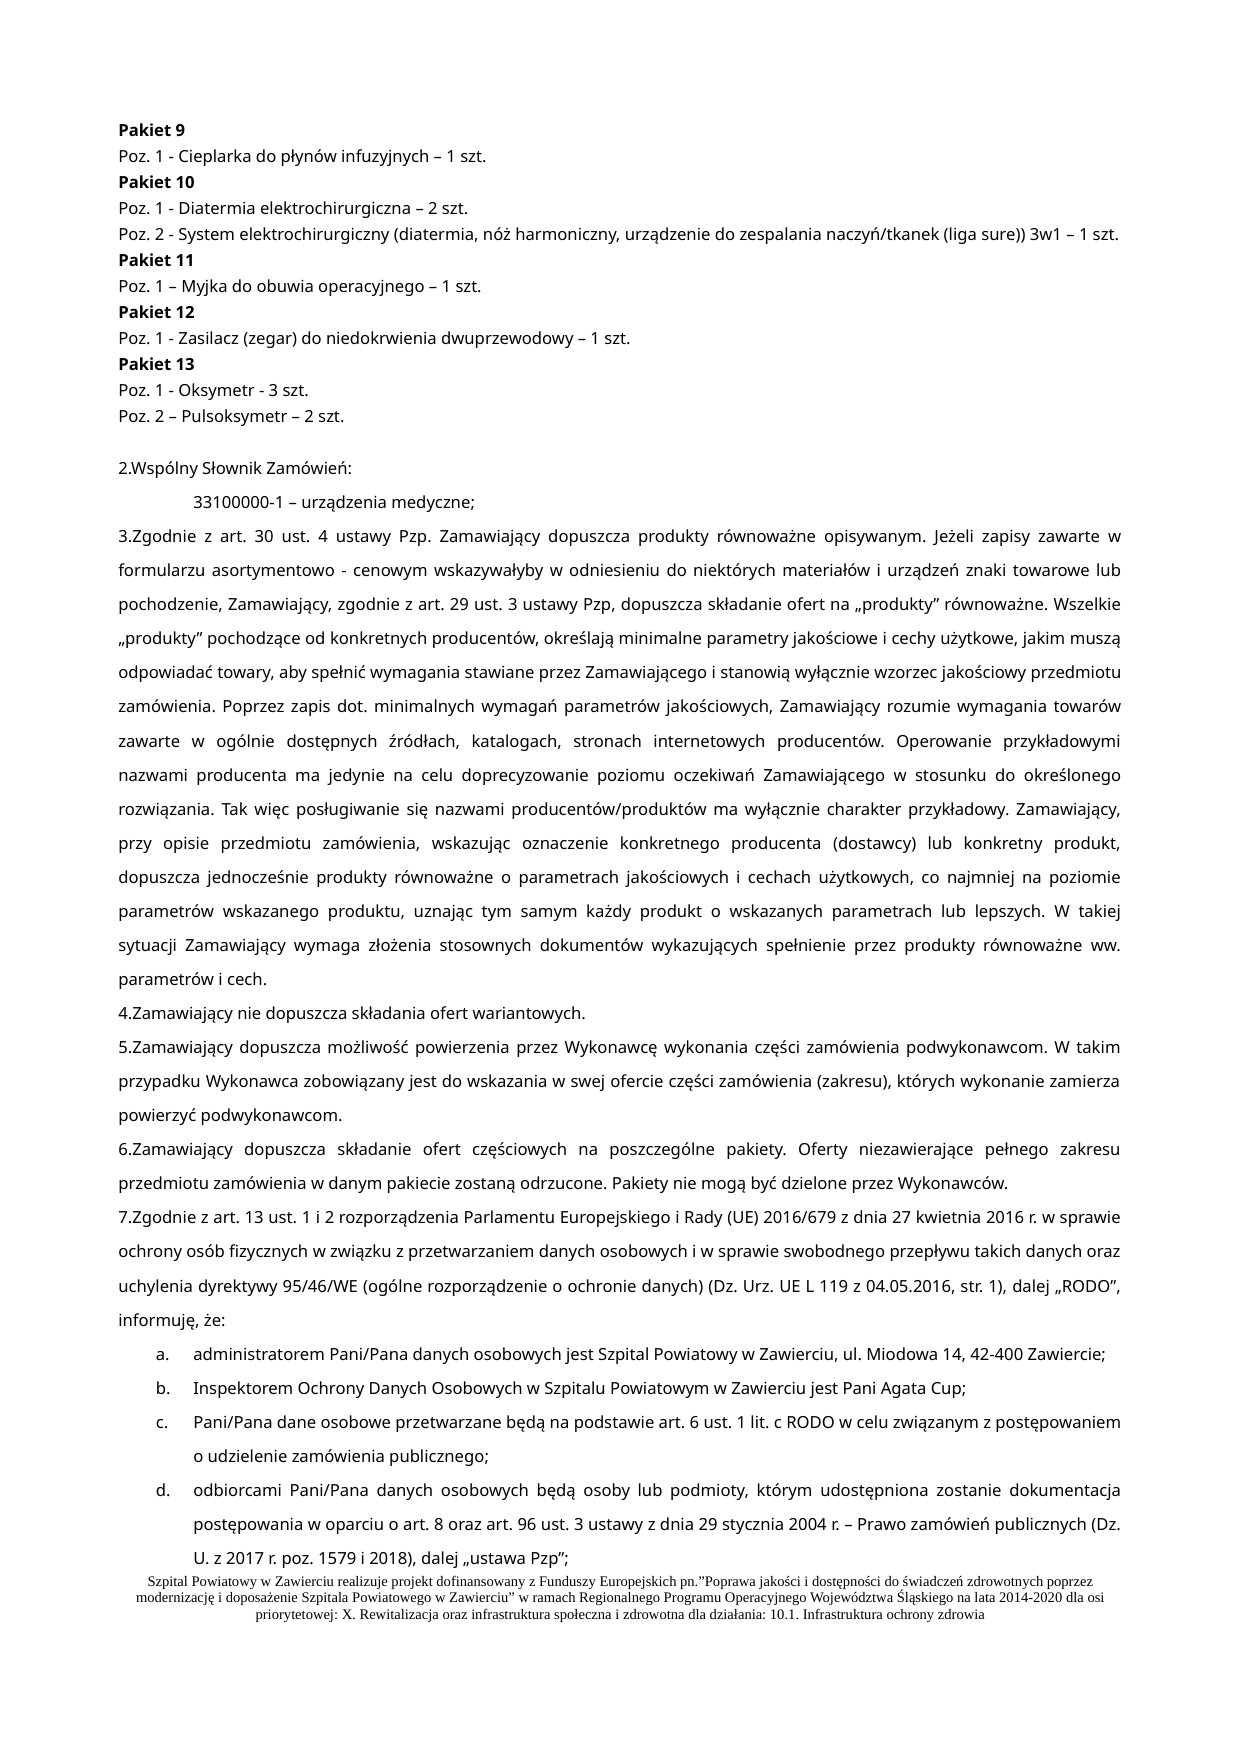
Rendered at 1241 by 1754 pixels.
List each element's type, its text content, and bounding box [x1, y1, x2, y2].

text Poz. 1 – Myjka do obuwia operacyjnego – 1 szt. [118, 274, 1122, 297]
text 6.Zamawiający dopuszcza składanie ofert częściowych na poszczególne pakiety. Oferty niezawierające pełnego zakresu przedmiotu zamówienia w danym pakiecie zostaną odrzucone. Pakiety nie mogą być dzielone przez Wykonawców. [118, 1138, 1122, 1195]
list Inspektorem Ochrony Danych Osobowych w Szpitalu Powiatowym w Zawierciu jest Pani Agata Cup; [156, 1376, 1122, 1399]
text Pakiet 12 [118, 300, 1122, 323]
list administratorem Pani/Pana danych osobowych jest Szpital Powiatowy w Zawierciu, ul. Miodowa 14, 42-400 Zawiercie; [156, 1342, 1122, 1365]
text Pakiet 11 [118, 248, 1122, 271]
list odbiorcami Pani/Pana danych osobowych będą osoby lub podmioty, którym udostępniona zostanie dokumentacja postępowania w oparciu o art. 8 oraz art. 96 ust. 3 ustawy z dnia 29 stycznia 2004 r. – Prawo zamówień publicznych (Dz. U. z 2017 r. poz. 1579 i 2018), dalej „ustawa Pzp”; [156, 1478, 1122, 1569]
text Poz. 1 - Oksymetr - 3 szt. [118, 378, 1122, 401]
text Poz. 1 - Zasilacz (zegar) do niedokrwienia dwuprzewodowy – 1 szt. [118, 326, 1122, 349]
text 2.Wspólny Słownik Zamówień: [118, 457, 1122, 479]
text Poz. 2 – Pulsoksymetr – 2 szt. [118, 404, 1122, 427]
text 5.Zamawiający dopuszcza możliwość powierzenia przez Wykonawcę wykonania części zamówienia podwykonawcom. W takim przypadku Wykonawca zobowiązany jest do wskazania w swej ofercie części zamówienia (zakresu), których wykonanie zamierza powierzyć podwykonawcom. [118, 1036, 1122, 1127]
text Poz. 2 - System elektrochirurgiczny (diatermia, nóż harmoniczny, urządzenie do zespalania naczyń/tkanek (liga sure)) 3w1 – 1 szt. [118, 222, 1122, 245]
text Pakiet 9 [118, 118, 1122, 141]
text Pakiet 10 [118, 170, 1122, 193]
text Poz. 1 - Cieplarka do płynów infuzyjnych – 1 szt. [118, 144, 1122, 167]
text Pakiet 13 [118, 352, 1122, 375]
text Poz. 1 - Diatermia elektrochirurgiczna – 2 szt. [118, 196, 1122, 219]
text 4.Zamawiający nie dopuszcza składania ofert wariantowych. [118, 1002, 1122, 1024]
text 33100000-1 – urządzenia medyczne; [193, 491, 1122, 513]
list Pani/Pana dane osobowe przetwarzane będą na podstawie art. 6 ust. 1 lit. c RODO w celu związanym z postępowaniem o udzielenie zamówienia publicznego; [156, 1410, 1122, 1467]
text 3.Zgodnie z art. 30 ust. 4 ustawy Pzp. Zamawiający dopuszcza produkty równoważne opisywanym. Jeżeli zapisy zawarte w formularzu asortymentowo - cenowym wskazywałyby w odniesieniu do niektórych materiałów i urządzeń znaki towarowe lub pochodzenie, Zamawiający, zgodnie z art. 29 ust. 3 ustawy Pzp, dopuszcza składanie ofert na „produkty” równoważne. Wszelkie „produkty” pochodzące od konkretnych producentów, określają minimalne parametry jakościowe i cechy użytkowe, jakim muszą odpowiadać towary, aby spełnić wymagania stawiane przez Zamawiającego i stanowią wyłącznie wzorzec jakościowy przedmiotu zamówienia. Poprzez zapis dot. minimalnych wymagań parametrów jakościowych, Zamawiający rozumie wymagania towarów zawarte w ogólnie dostępnych źródłach, katalogach, stronach internetowych producentów. Operowanie przykładowymi nazwami producenta ma jedynie na celu doprecyzowanie poziomu oczekiwań Zamawiającego w stosunku do określonego rozwiązania. Tak więc posługiwanie się nazwami producentów/produktów ma wyłącznie charakter przykładowy. Zamawiający, przy opisie przedmiotu zamówienia, wskazując oznaczenie konkretnego producenta (dostawcy) lub konkretny produkt, dopuszcza jednocześnie produkty równoważne o parametrach jakościowych i cechach użytkowych, co najmniej na poziomie parametrów wskazanego produktu, uznając tym samym każdy produkt o wskazanych parametrach lub lepszych. W takiej sytuacji Zamawiający wymaga złożenia stosownych dokumentów wykazujących spełnienie przez produkty równoważne ww. parametrów i cech. [118, 525, 1122, 990]
text 7.Zgodnie z art. 13 ust. 1 i 2 rozporządzenia Parlamentu Europejskiego i Rady (UE) 2016/679 z dnia 27 kwietnia 2016 r. w sprawie ochrony osób fizycznych w związku z przetwarzaniem danych osobowych i w sprawie swobodnego przepływu takich danych oraz uchylenia dyrektywy 95/46/WE (ogólne rozporządzenie o ochronie danych) (Dz. Urz. UE L 119 z 04.05.2016, str. 1), dalej „RODO”, informuję, że: [118, 1206, 1122, 1331]
